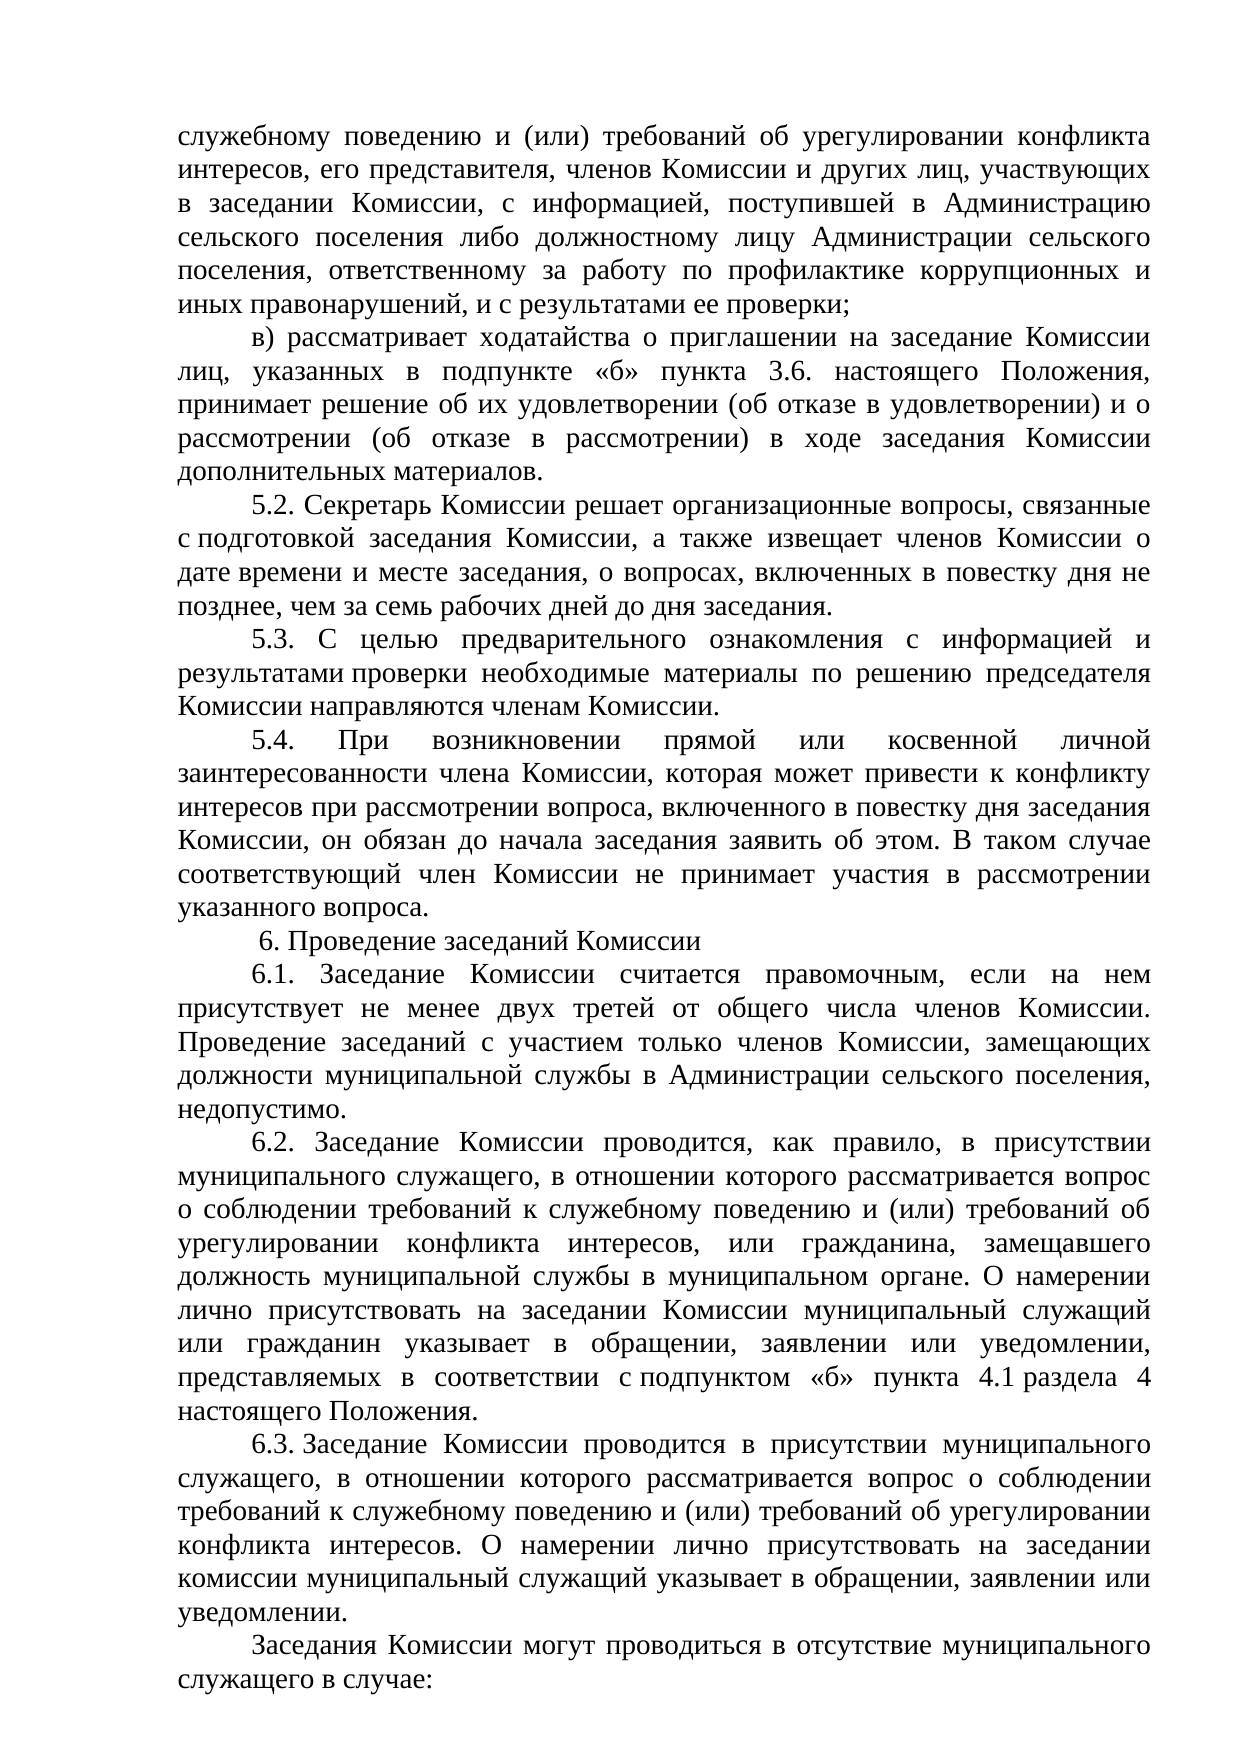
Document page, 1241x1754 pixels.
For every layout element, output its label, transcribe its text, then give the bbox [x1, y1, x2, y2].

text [177, 118, 1152, 319]
text 5.3. С целью предварительного ознакомления с информацией и результатами проверки необходимые материалы по решению председателя Комиссии направляются членам Комиссии. [177, 621, 1152, 722]
text 6. Проведение заседаний Комиссии [177, 923, 1152, 957]
text 6.3. Заседание Комиссии проводится в присутствии муниципального служащего, в отношении которого рассматривается вопрос о соблюдении требований к служебному поведению и (или) требований об урегулировании конфликта интересов. О намерении лично присутствовать на заседании комиссии муниципальный служащий указывает в обращении, заявлении или уведомлении. [177, 1426, 1152, 1627]
text 6.2. Заседание Комиссии проводится, как правило, в присутствии муниципального служащего, в отношении которого рассматривается вопрос о соблюдении требований к служебному поведению и (или) требований об урегулировании конфликта интересов, или гражданина, замещавшего должность муниципальной службы в муниципальном органе. О намерении лично присутствовать на заседании Комиссии муниципальный служащий или гражданин указывает в обращении, заявлении или уведомлении, представляемых в соответствии с подпунктом «б» пункта 4.1 раздела 4 настоящего Положения. [177, 1124, 1152, 1426]
text 5.4. При возникновении прямой или косвенной личной заинтересованности члена Комиссии, которая может привести к конфликту интересов при рассмотрении вопроса, включенного в повестку дня заседания Комиссии, он обязан до начала заседания заявить об этом. В таком случае соответствующий член Комиссии не принимает участия в рассмотрении указанного вопроса. [177, 722, 1152, 923]
text 5.2. Секретарь Комиссии решает организационные вопросы, связанные с подготовкой заседания Комиссии, а также извещает членов Комиссии о дате времени и месте заседания, о вопросах, включенных в повестку дня не позднее, чем за семь рабочих дней до дня заседания. [177, 487, 1152, 621]
text в) рассматривает ходатайства о приглашении на заседание Комиссии лиц, указанных в подпункте «б» пункта 3.6. настоящего Положения, принимает решение об их удовлетворении (об отказе в удовлетворении) и о рассмотрении (об отказе в рассмотрении) в ходе заседания Комиссии дополнительных материалов. [177, 319, 1152, 487]
text 6.1. Заседание Комиссии считается правомочным, если на нем присутствует не менее двух третей от общего числа членов Комиссии. Проведение заседаний с участием только членов Комиссии, замещающих должности муниципальной службы в Администрации сельского поселения, недопустимо. [177, 957, 1152, 1124]
text Заседания Комиссии могут проводиться в отсутствие муниципального служащего в случае: [177, 1627, 1152, 1694]
